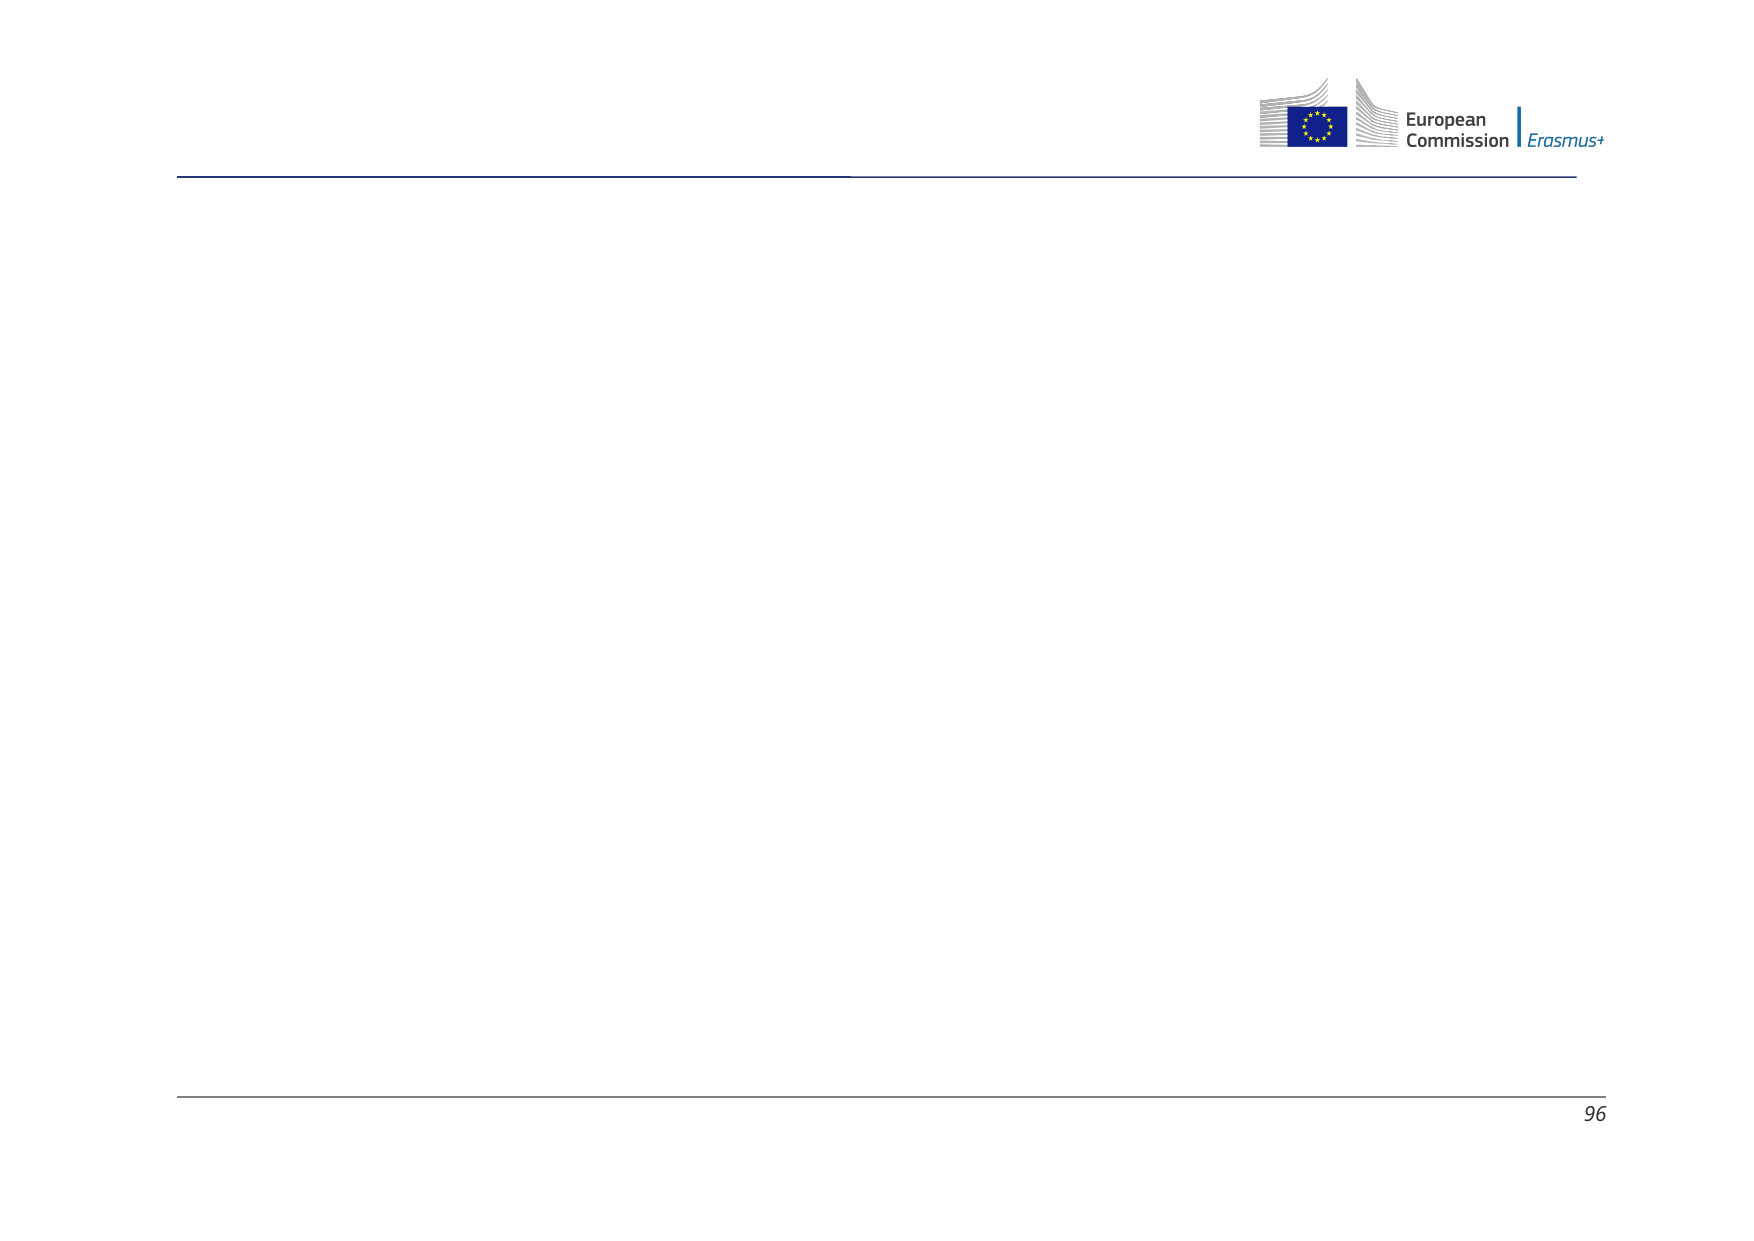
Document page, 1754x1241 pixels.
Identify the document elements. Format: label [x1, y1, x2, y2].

picture [1259, 78, 1603, 151]
